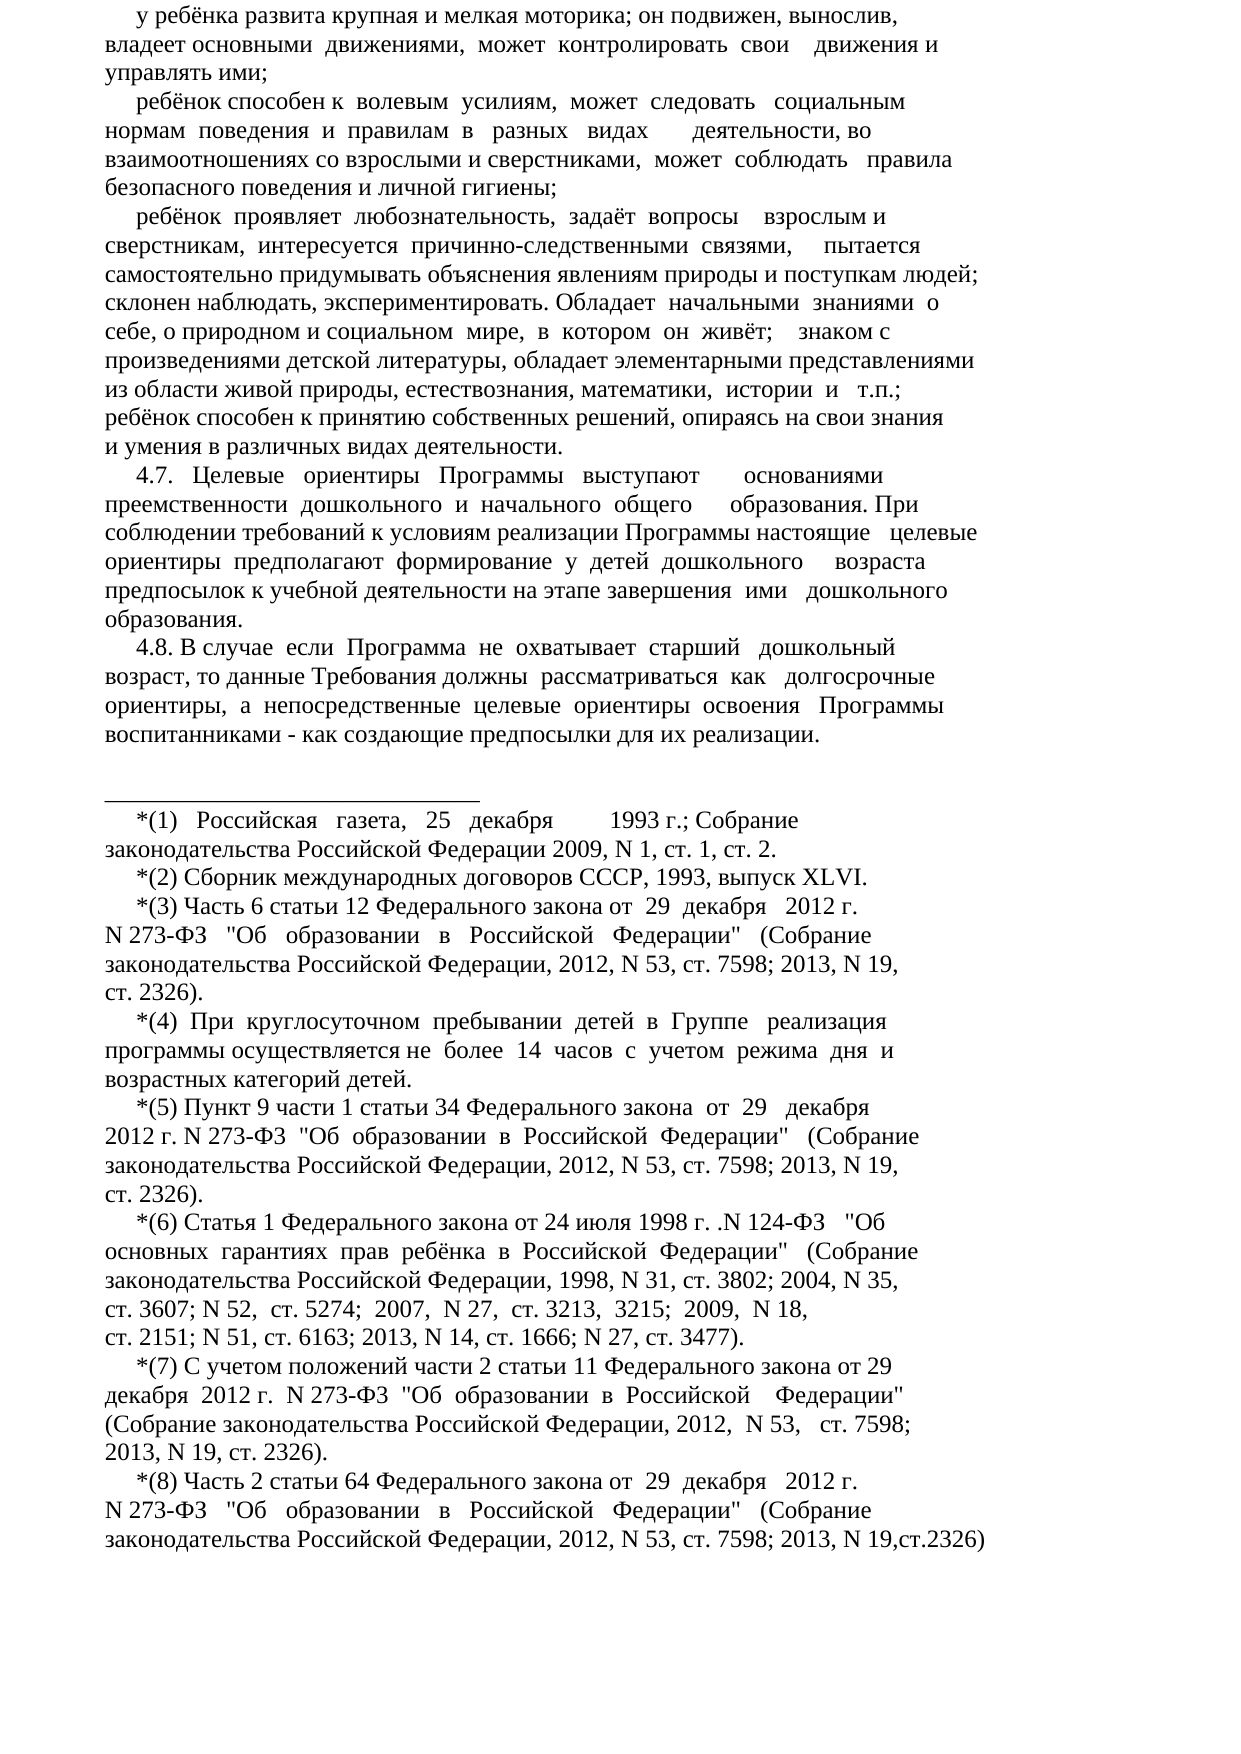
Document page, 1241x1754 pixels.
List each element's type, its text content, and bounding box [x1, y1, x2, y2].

text ребёнок проявляет любознательность, задаёт вопросы взрослым и [104, 201, 1224, 230]
text у ребёнка развита крупная и мелкая моторика; он подвижен, вынослив, [104, 0, 1224, 29]
text преемственности дошкольного и начального общего образования. При [104, 489, 1224, 517]
text управлять ими; [104, 57, 1224, 86]
text 2012 г. N 273-Ф3 "Об образовании в Российской Федерации" (Собрание [104, 1121, 1224, 1150]
text нормам поведения и правилам в разных видах деятельности, во [104, 115, 1224, 144]
text соблюдении требований к условиям реализации Программы настоящие целевые [104, 517, 1224, 546]
text взаимоотношениях со взрослыми и сверстниками, может соблюдать правила [104, 144, 1224, 172]
text ст. 2326). [104, 977, 1224, 1006]
text законодательства Российской Федерации, 1998, N 31, ст. 3802; 2004, N 35, [104, 1265, 1224, 1294]
text склонен наблюдать, экспериментировать. Обладает начальными знаниями о [104, 287, 1224, 316]
text ориентиры предполагают формирование у детей дошкольного возраста [104, 546, 1224, 575]
text произведениями детской литературы, обладает элементарными представлениями [104, 345, 1224, 374]
text (Собрание законодательства Российской Федерации, 2012, N 53, ст. 7598; [104, 1409, 1224, 1437]
text образования. [104, 604, 1224, 632]
text ребёнок способен к принятию собственных решений, опираясь на свои знания [104, 402, 1224, 431]
text из области живой природы, естествознания, математики, истории и т.п.; [104, 374, 1224, 402]
text *(7) С учетом положений части 2 статьи 11 Федерального закона от 29 [104, 1351, 1224, 1380]
text ______________________________ [104, 776, 1224, 805]
text и умения в различных видах деятельности. [104, 431, 1224, 460]
text себе, о природном и социальном мире, в котором он живёт; знаком с [104, 316, 1224, 345]
text сверстникам, интересуется причинно-следственными связями, пытается [104, 230, 1224, 259]
text *(2) Сборник международных договоров СССР, 1993, выпуск XLVI. [104, 862, 1224, 891]
text законодательства Российской Федерации, 2012, N 53, ст. 7598; 2013, N 19, [104, 1150, 1224, 1179]
text законодательства Российской Федерации, 2012, N 53, ст. 7598; 2013, N 19,ст.2326) [104, 1524, 1224, 1552]
text 4.7. Целевые ориентиры Программы выступают основаниями [104, 460, 1224, 489]
text программы осуществляется не более 14 часов с учетом режима дня и [104, 1035, 1224, 1064]
text *(4) При круглосуточном пребывании детей в Группе реализация [104, 1006, 1224, 1035]
text *(6) Статья 1 Федерального закона от 24 июля 1998 г. .N 124-ФЗ "Об [104, 1207, 1224, 1236]
text безопасного поведения и личной гигиены; [104, 172, 1224, 201]
text законодательства Российской Федерации 2009, N 1, ст. 1, ст. 2. [104, 834, 1224, 862]
text *(5) Пункт 9 части 1 статьи 34 Федерального закона от 29 декабря [104, 1092, 1224, 1121]
text ст. 3607; N 52, ст. 5274; 2007, N 27, ст. 3213, 3215; 2009, N 18, [104, 1294, 1224, 1322]
text ребёнок способен к волевым усилиям, может следовать социальным [104, 86, 1224, 115]
text возраст, то данные Требования должны рассматриваться как долгосрочные [104, 661, 1224, 690]
text N 273-ФЗ "Об образовании в Российской Федерации" (Собрание [104, 1495, 1224, 1524]
text декабря 2012 г. N 273-Ф3 "Об образовании в Российской Федерации" [104, 1380, 1224, 1409]
text 4.8. В случае если Программа не охватывает старший дошкольный [104, 632, 1224, 661]
text возрастных категорий детей. [104, 1064, 1224, 1092]
text воспитанниками - как создающие предпосылки для их реализации. [104, 719, 1224, 747]
text ориентиры, а непосредственные целевые ориентиры освоения Программы [104, 690, 1224, 719]
text N 273-ФЗ "Об образовании в Российской Федерации" (Собрание [104, 920, 1224, 949]
text владеет основными движениями, может контролировать свои движения и [104, 29, 1224, 57]
text основных гарантиях прав ребёнка в Российской Федерации" (Собрание [104, 1236, 1224, 1265]
text *(3) Часть 6 статьи 12 Федерального закона от 29 декабря 2012 г. [104, 891, 1224, 920]
text ст. 2326). [104, 1179, 1224, 1207]
text 2013, N 19, ст. 2326). [104, 1437, 1224, 1466]
text *(1) Российская газета, 25 декабря 1993 г.; Собрание [104, 805, 1224, 834]
text *(8) Часть 2 статьи 64 Федерального закона от 29 декабря 2012 г. [104, 1466, 1224, 1495]
text ст. 2151; N 51, ст. 6163; 2013, N 14, ст. 1666; N 27, ст. 3477). [104, 1322, 1224, 1351]
text предпосылок к учебной деятельности на этапе завершения ими дошкольного [104, 575, 1224, 604]
text самостоятельно придумывать объяснения явлениям природы и поступкам людей; [104, 259, 1224, 287]
text законодательства Российской Федерации, 2012, N 53, ст. 7598; 2013, N 19, [104, 949, 1224, 977]
